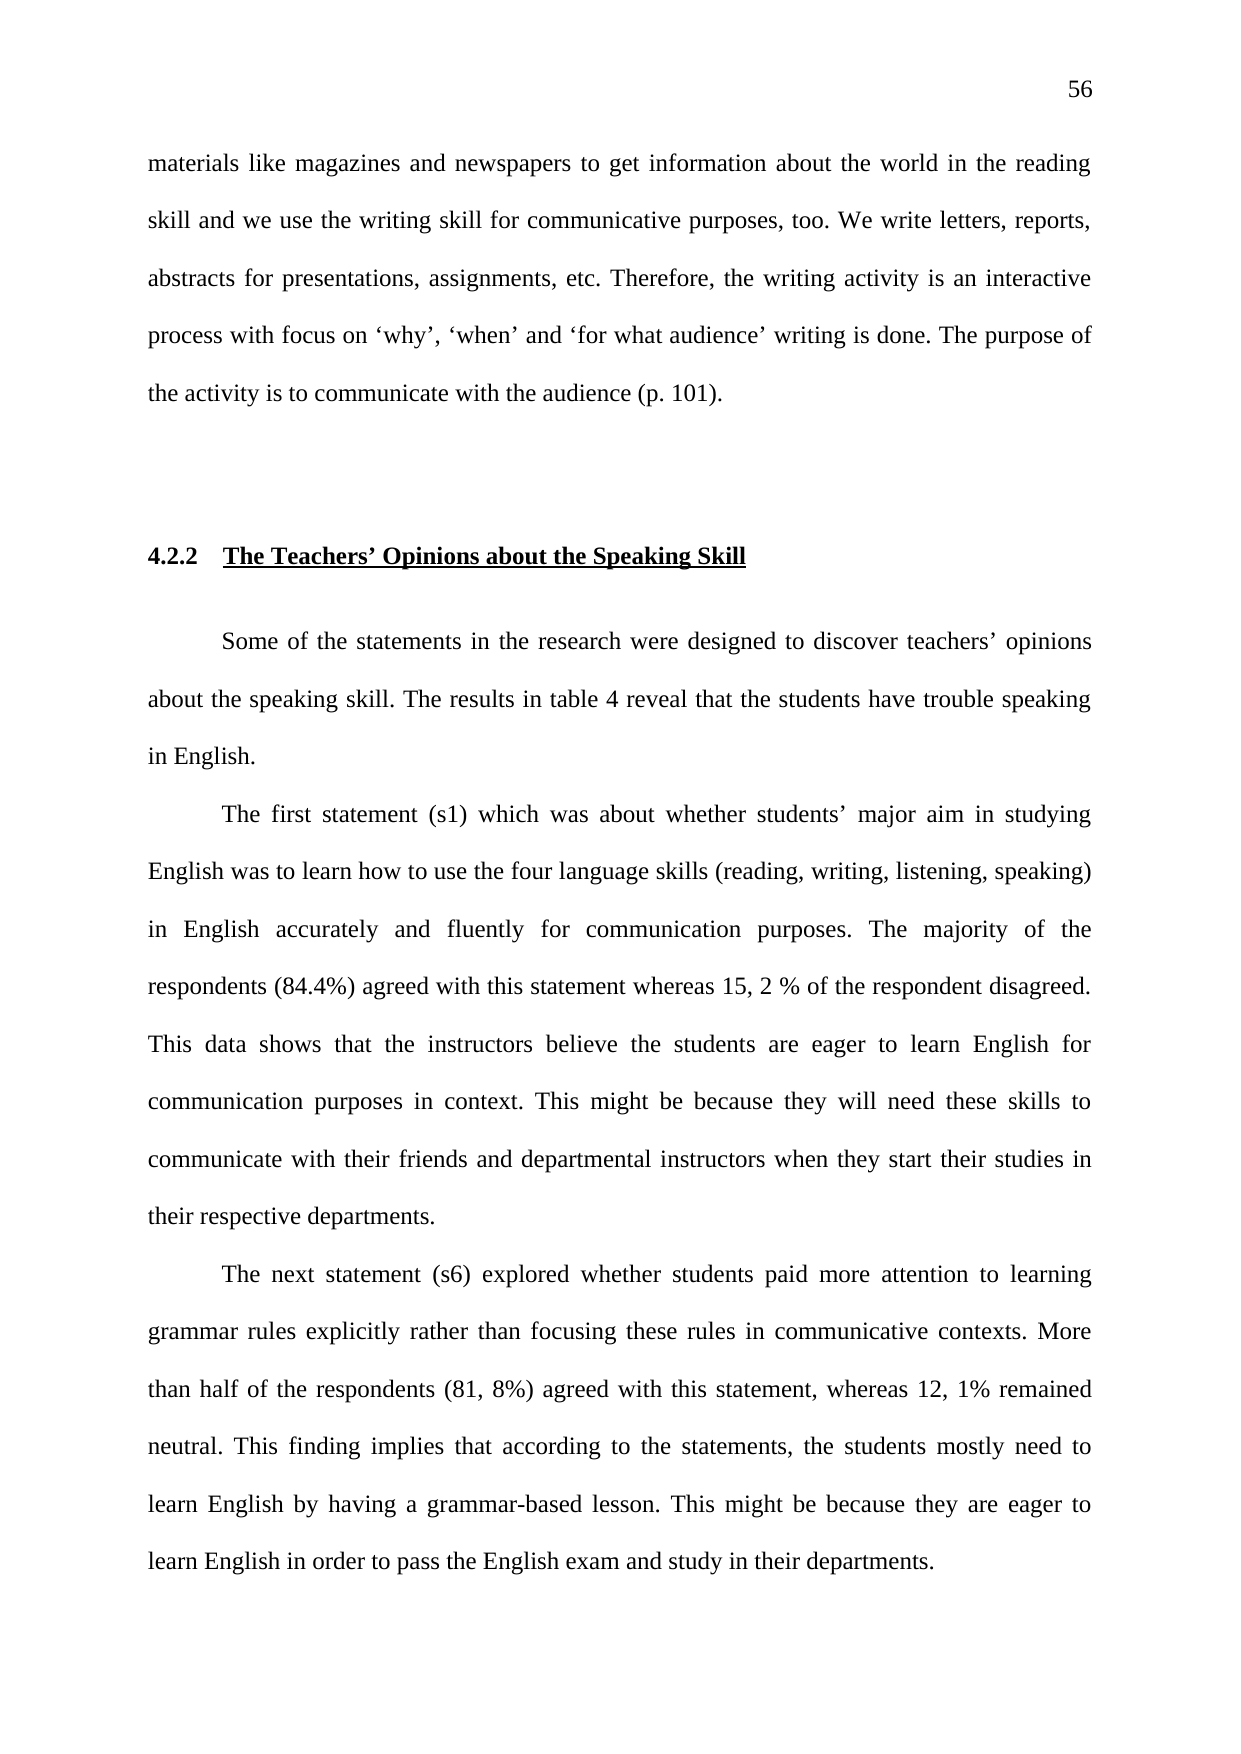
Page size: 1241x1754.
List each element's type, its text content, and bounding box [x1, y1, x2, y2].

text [148, 148, 1093, 406]
text Some of the statements in the research were designed to discover teachers’ opinions about the speaking skill. The results in table 4 reveal that the students have trouble speaking in English. [148, 626, 1093, 770]
list The Teachers’ Opinions about the Speaking Skill [148, 541, 1093, 570]
text The first statement (s1) which was about whether students’ major aim in studying English was to learn how to use the four language skills (reading, writing, listening, speaking) in English accurately and fluently for communication purposes. The majority of the respondents (84.4%) agreed with this statement whereas 15, 2 % of the respondent disagreed. This data shows that the instructors believe the students are eager to learn English for communication purposes in context. This might be because they will need these skills to communicate with their friends and departmental instructors when they start their studies in their respective departments. [148, 799, 1093, 1230]
text The next statement (s6) explored whether students paid more attention to learning grammar rules explicitly rather than focusing these rules in communicative contexts. More than half of the respondents (81, 8%) agreed with this statement, whereas 12, 1% remained neutral. This finding implies that according to the statements, the students mostly need to learn English by having a grammar-based lesson. This might be because they are eager to learn English in order to pass the English exam and study in their departments. [148, 1259, 1093, 1575]
